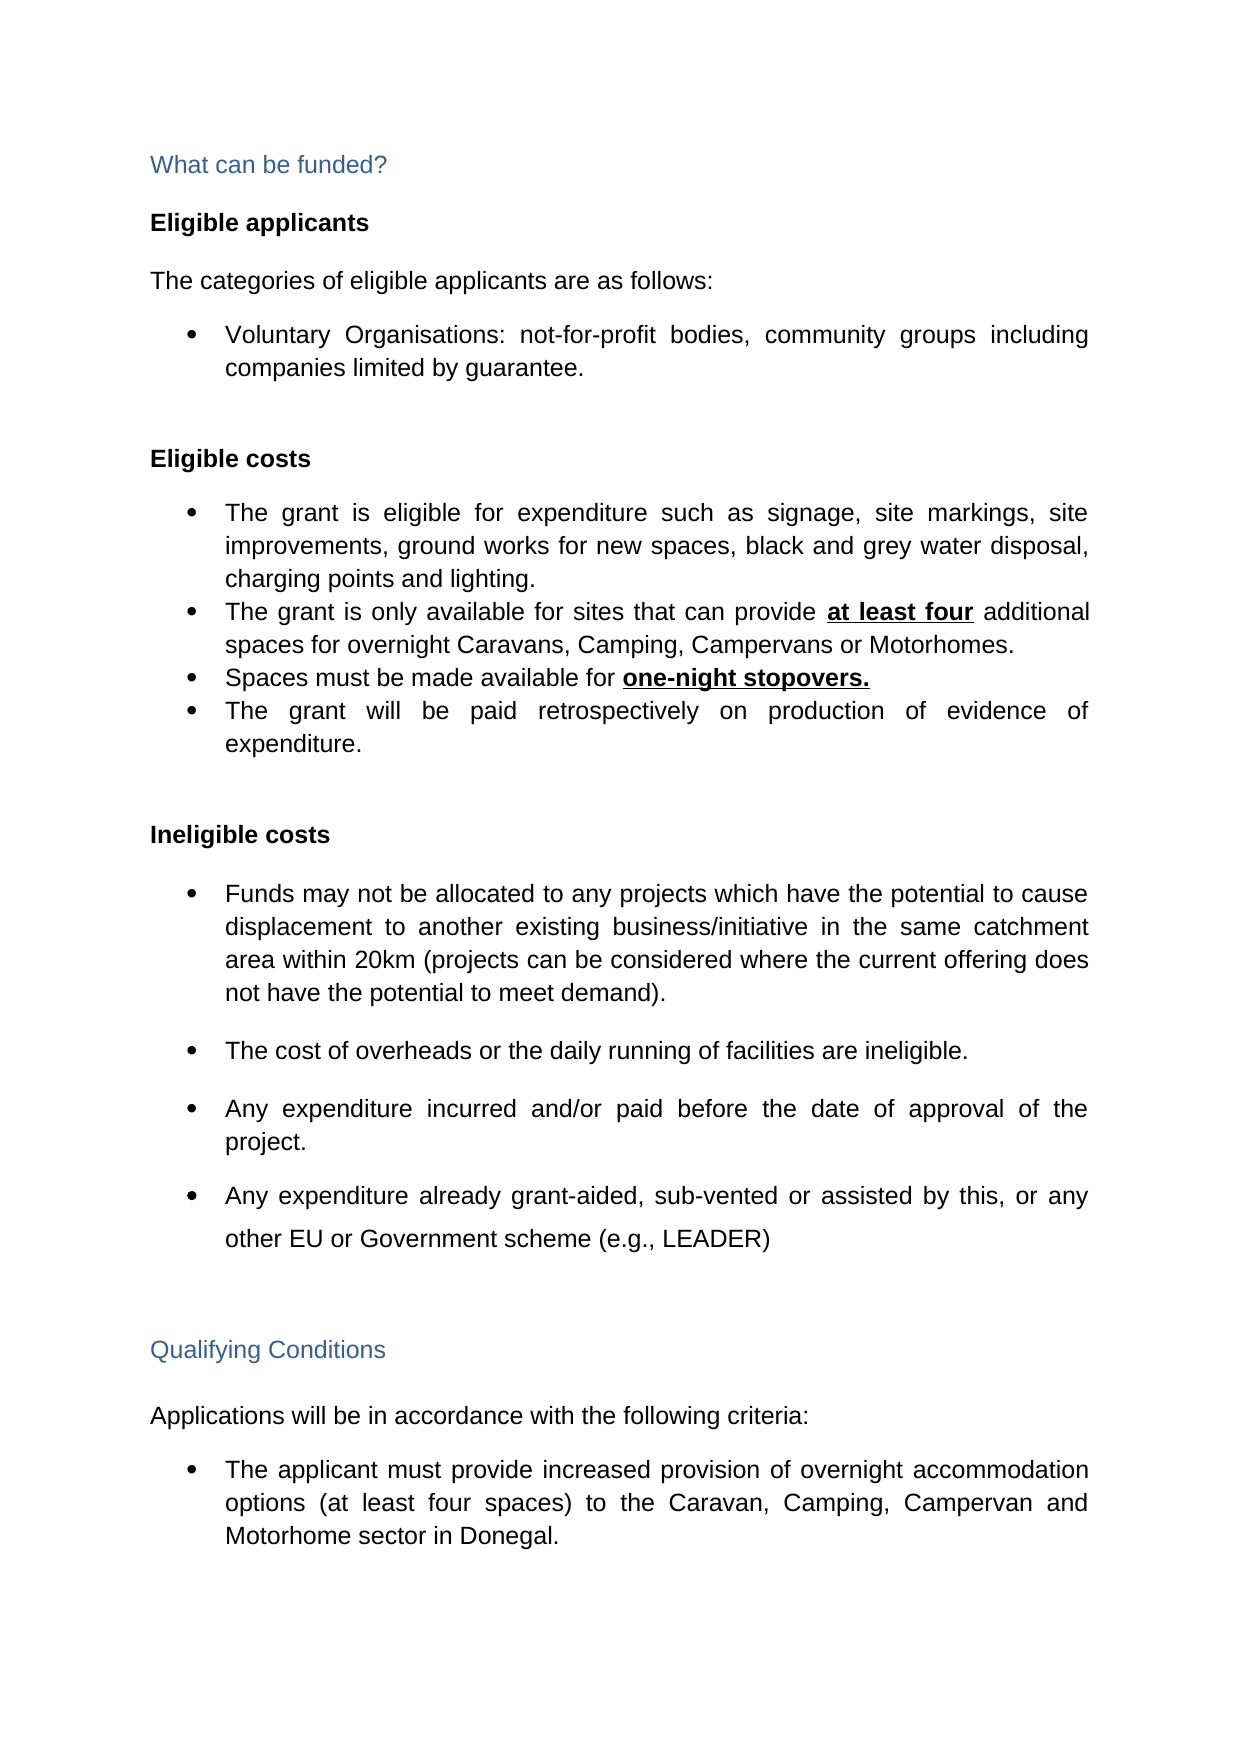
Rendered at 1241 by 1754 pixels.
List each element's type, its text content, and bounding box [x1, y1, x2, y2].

text What can be funded? [150, 150, 1090, 179]
list Voluntary Organisations: not-for-profit bodies, community groups including companies limited by guarantee. [187, 320, 1090, 382]
list The cost of overheads or the daily running of facilities are ineligible. [187, 1036, 1090, 1064]
text The categories of eligible applicants are as follows: [150, 266, 1090, 295]
list The grant is only available for sites that can provide at least four additional spaces for overnight Caravans, Camping, Campervans or Motorhomes. [187, 597, 1090, 659]
list Any expenditure incurred and/or paid before the date of approval of the project. [187, 1094, 1090, 1156]
list The grant will be paid retrospectively on production of evidence of expenditure. [187, 696, 1090, 758]
text Eligible applicants [150, 208, 1090, 237]
list Spaces must be made available for one-night stopovers. [187, 663, 1090, 692]
text Qualifying Conditions [150, 1335, 1090, 1364]
list Funds may not be allocated to any projects which have the potential to cause displacement to another existing business/initiative in the same catchment area within 20km (projects can be considered where the current offering does not have the potential to meet demand). [187, 878, 1090, 1006]
text Ineligible costs [150, 821, 1090, 849]
list The applicant must provide increased provision of overnight accommodation options (at least four spaces) to the Caravan, Camping, Campervan and Motorhome sector in Donegal. [187, 1455, 1090, 1550]
list The grant is eligible for expenditure such as signage, site markings, site improvements, ground works for new spaces, black and grey water disposal, charging points and lighting. [187, 498, 1090, 593]
text Applications will be in accordance with the following criteria: [150, 1368, 1090, 1430]
list Any expenditure already grant-aided, sub-vented or assisted by this, or any other EU or Government scheme (e.g., LEADER) [187, 1181, 1090, 1253]
text Eligible costs [150, 444, 1090, 473]
